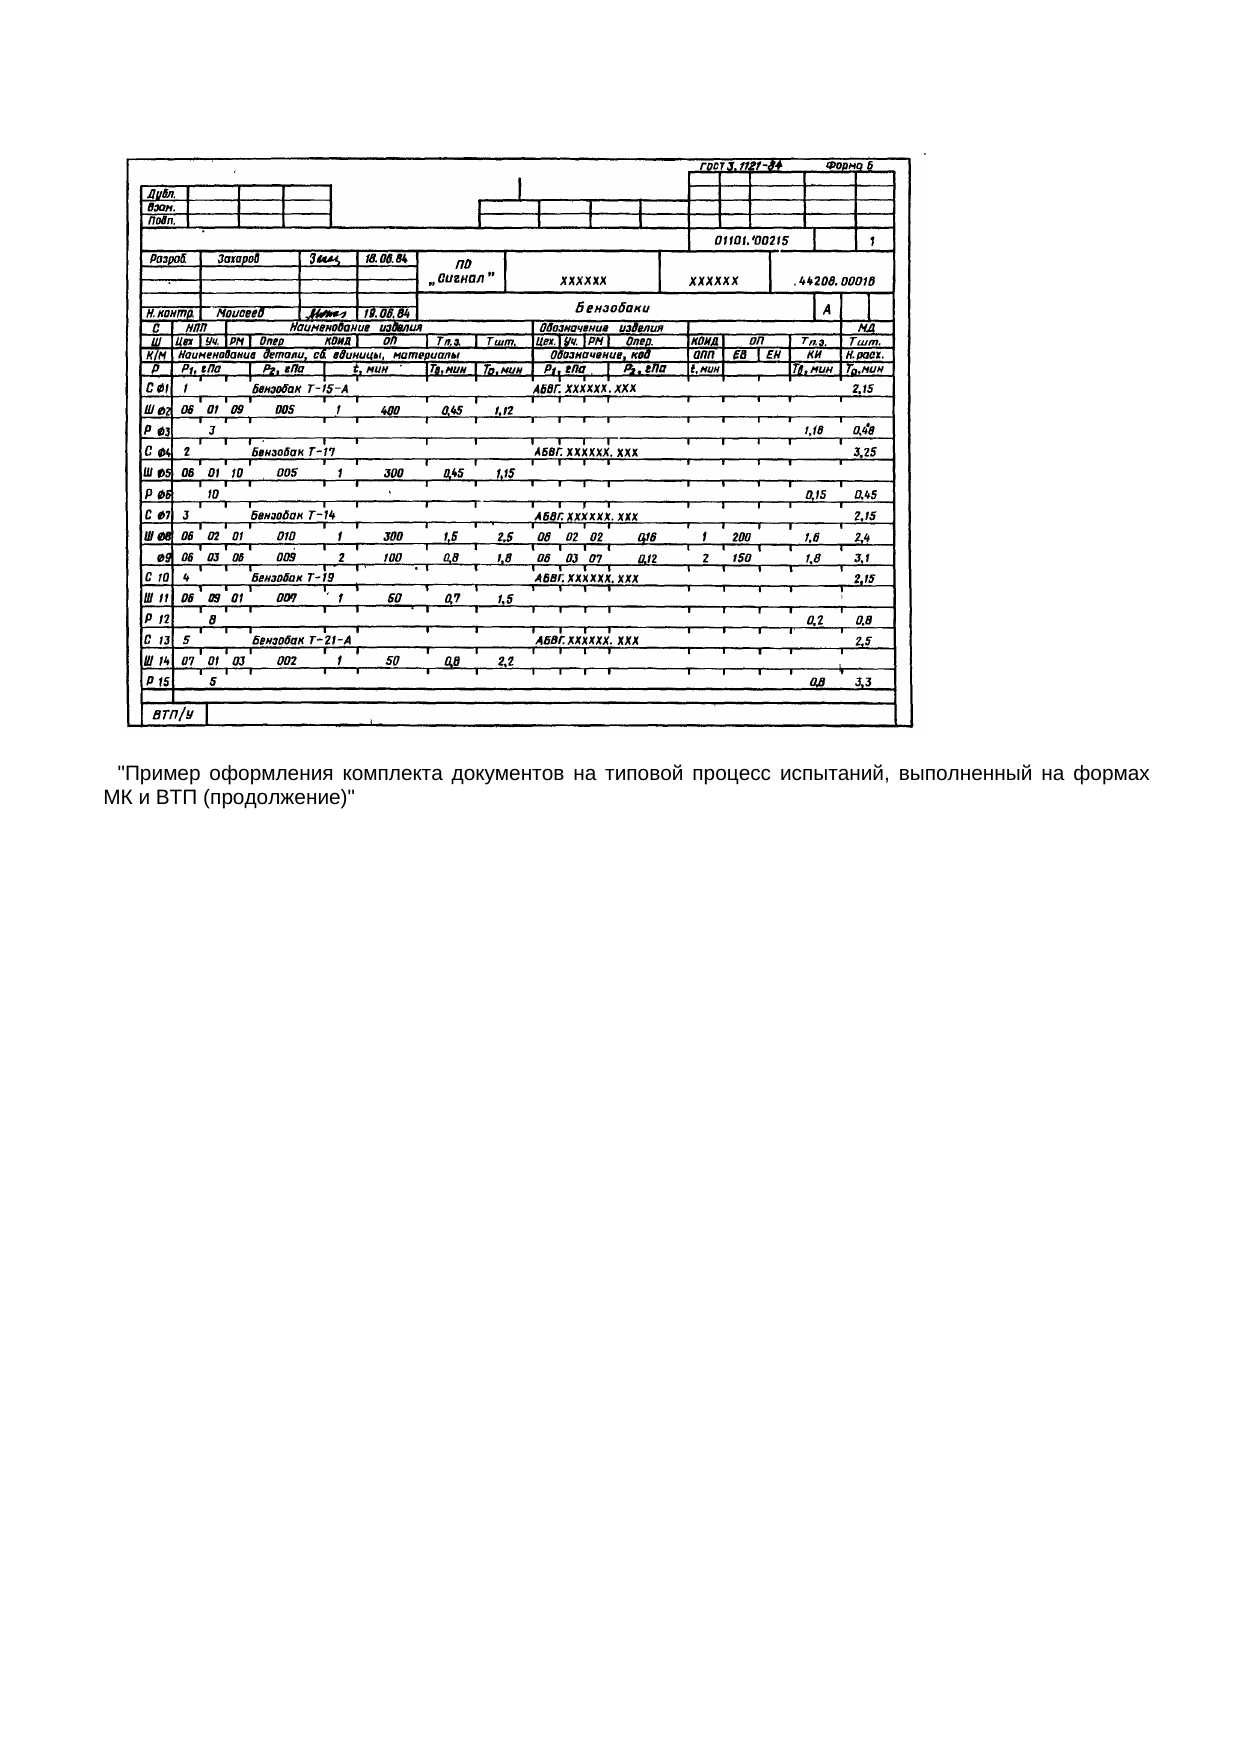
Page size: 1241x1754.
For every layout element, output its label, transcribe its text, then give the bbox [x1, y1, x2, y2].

picture [117, 150, 927, 738]
text "Пример оформления комплекта документов на типовой процесс испытаний, выполненный на формах МК и ВТП (продолжение)" [103, 761, 1152, 809]
